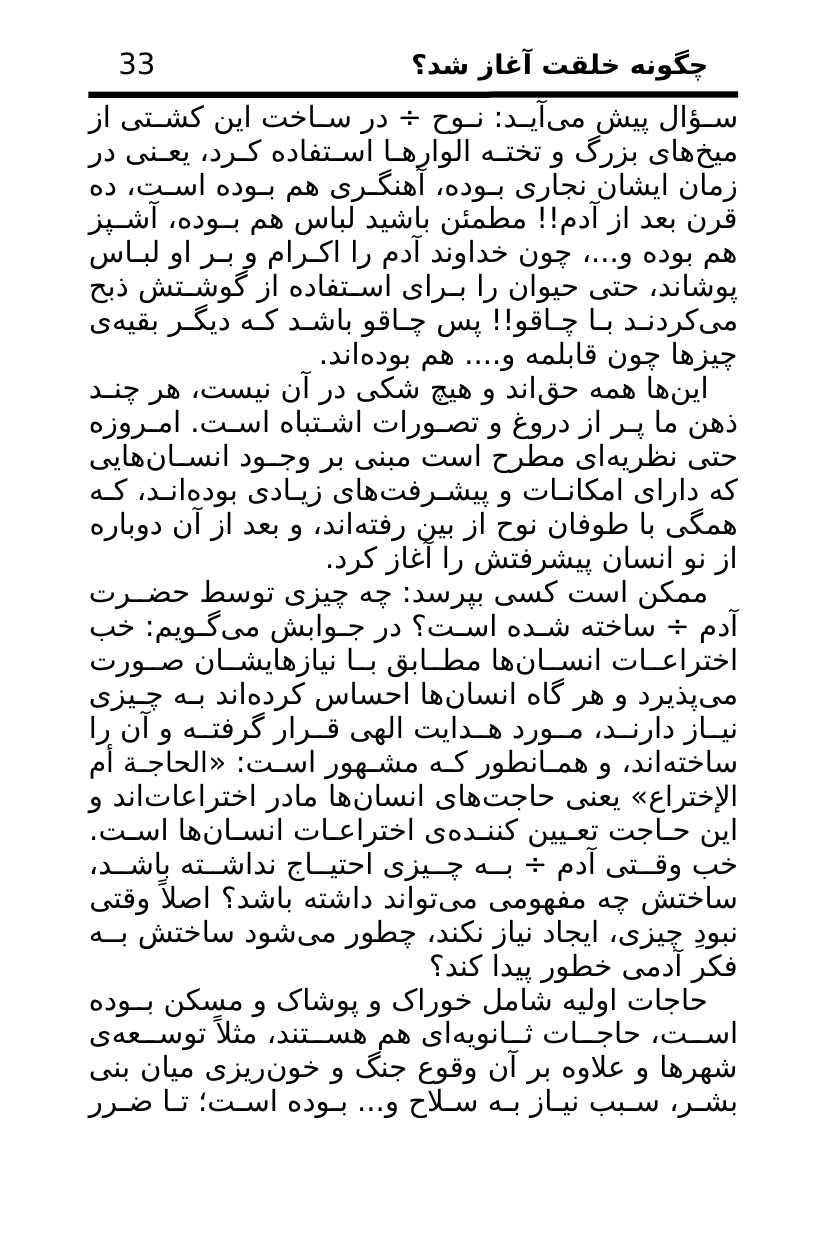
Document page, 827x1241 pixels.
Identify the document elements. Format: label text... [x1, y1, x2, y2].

text این‌ها همه حق‌اند و هیچ شکی در آن نیست، هر چند ذهن ما پر از دروغ و تصورات اشتباه است. امروزه حتی نظریه‌ای مطرح است مبنی بر وجود انسان‌هایی که دارای امکانات و پیشرفت‌های زیادی بوده‌اند، که همگی با طوفان نوح از بین رفته‌اند، و بعد از آن دوباره از نو انسان پیشرفتش را آغاز کرد. [89, 372, 738, 575]
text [89, 100, 738, 372]
text ممکن است کسی بپرسد: چه چیزی توسط حضرت آدم ÷ ساخته شده است؟ در جوابش می‌گویم: خب اختراعات انسان‌ها مطابق با نیازهایشان صورت می‌پذیرد و هر گاه انسان‌ها احساس کرده‌اند به چیزی نیاز دارند، مورد هدایت الهی قرار گرفته و آن را ساخته‌اند، و همانطور که مشهور است: «الحاجة أم الإختراع» یعنی حاجت‌های انسان‌ها مادر اختراعات‌اند و این حاجت تعیین کننده‌ی اختراعات انسان‌ها است. خب وقتی آدم ÷ به چیزی احتیاج نداشته باشد، ساختش چه مفهومی می‌تواند داشته باشد؟ اصلاً وقتی نبودِ چیزی، ایجاد نیاز نکند، چطور می‌شود ساختش به فکر آدمی خطور پیدا کند؟ [89, 575, 738, 983]
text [89, 983, 738, 1119]
